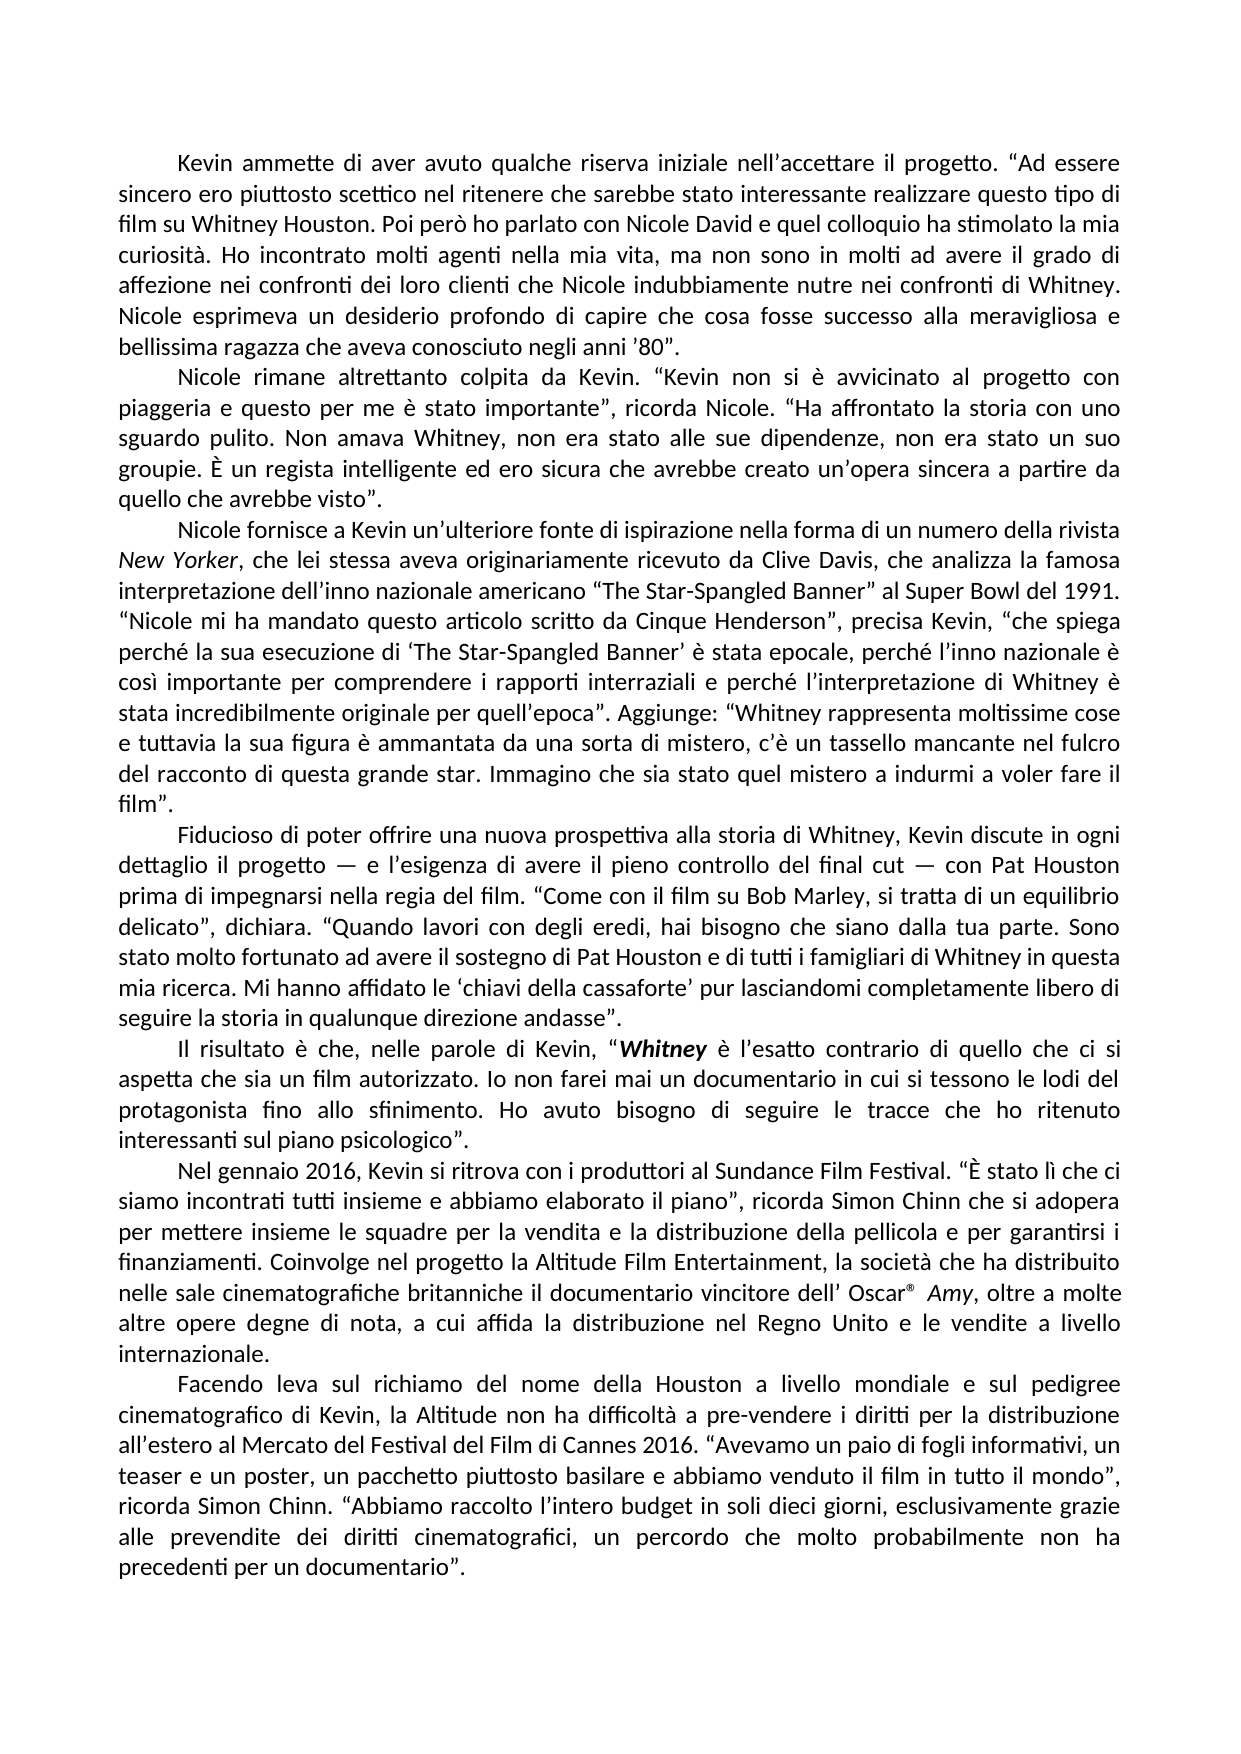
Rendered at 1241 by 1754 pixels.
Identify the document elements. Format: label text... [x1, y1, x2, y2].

text Fiducioso di poter offrire una nuova prospettiva alla storia di Whitney, Kevin discute in ogni dettaglio il progetto — e l’esigenza di avere il pieno controllo del final cut — con Pat Houston prima di impegnarsi nella regia del film. “Come con il film su Bob Marley, si tratta di un equilibrio delicato”, dichiara. “Quando lavori con degli eredi, hai bisogno che siano dalla tua parte. Sono stato molto fortunato ad avere il sostegno di Pat Houston e di tutti i famigliari di Whitney in questa mia ricerca. Mi hanno affidato le ‘chiavi della cassaforte’ pur lasciandomi completamente libero di seguire la storia in qualunque direzione andasse”. [118, 819, 1122, 1033]
text Nicole fornisce a Kevin un’ulteriore fonte di ispirazione nella forma di un numero della rivista New Yorker, che lei stessa aveva originariamente ricevuto da Clive Davis, che analizza la famosa interpretazione dell’inno nazionale americano “The Star-Spangled Banner” al Super Bowl del 1991. “Nicole mi ha mandato questo articolo scritto da Cinque Henderson”, precisa Kevin, “che spiega perché la sua esecuzione di ‘The Star-Spangled Banner’ è stata epocale, perché l’inno nazionale è così importante per comprendere i rapporti interraziali e perché l’interpretazione di Whitney è stata incredibilmente originale per quell’epoca”. Aggiunge: “Whitney rappresenta moltissime cose e tuttavia la sua figura è ammantata da una sorta di mistero, c’è un tassello mancante nel fulcro del racconto di questa grande star. Immagino che sia stato quel mistero a indurmi a voler fare il film”. [118, 514, 1122, 819]
text Il risultato è che, nelle parole di Kevin, “Whitney è l’esatto contrario di quello che ci si aspetta che sia un film autorizzato. Io non farei mai un documentario in cui si tessono le lodi del protagonista fino allo sfinimento. Ho avuto bisogno di seguire le tracce che ho ritenuto interessanti sul piano psicologico”. [118, 1033, 1122, 1155]
text Facendo leva sul richiamo del nome della Houston a livello mondiale e sul pedigree cinematografico di Kevin, la Altitude non ha difficoltà a pre-vendere i diritti per la distribuzione all’estero al Mercato del Festival del Film di Cannes 2016. “Avevamo un paio di fogli informativi, un teaser e un poster, un pacchetto piuttosto basilare e abbiamo venduto il film in tutto il mondo”, ricorda Simon Chinn. “Abbiamo raccolto l’intero budget in soli dieci giorni, esclusivamente grazie alle prevendite dei diritti cinematografici, un percordo che molto probabilmente non ha precedenti per un documentario”. [118, 1368, 1122, 1582]
text Nel gennaio 2016, Kevin si ritrova con i produttori al Sundance Film Festival. “È stato lì che ci siamo incontrati tutti insieme e abbiamo elaborato il piano”, ricorda Simon Chinn che si adopera per mettere insieme le squadre per la vendita e la distribuzione della pellicola e per garantirsi i finanziamenti. Coinvolge nel progetto la Altitude Film Entertainment, la società che ha distribuito nelle sale cinematografiche britanniche il documentario vincitore dell’ Oscar® Amy, oltre a molte altre opere degne di nota, a cui affida la distribuzione nel Regno Unito e le vendite a livello internazionale. [118, 1155, 1122, 1368]
text Nicole rimane altrettanto colpita da Kevin. “Kevin non si è avvicinato al progetto con piaggeria e questo per me è stato importante”, ricorda Nicole. “Ha affrontato la storia con uno sguardo pulito. Non amava Whitney, non era stato alle sue dipendenze, non era stato un suo groupie. È un regista intelligente ed ero sicura che avrebbe creato un’opera sincera a partire da quello che avrebbe visto”. [118, 361, 1122, 514]
text Kevin ammette di aver avuto qualche riserva iniziale nell’accettare il progetto. “Ad essere sincero ero piuttosto scettico nel ritenere che sarebbe stato interessante realizzare questo tipo di film su Whitney Houston. Poi però ho parlato con Nicole David e quel colloquio ha stimolato la mia curiosità. Ho incontrato molti agenti nella mia vita, ma non sono in molti ad avere il grado di affezione nei confronti dei loro clienti che Nicole indubbiamente nutre nei confronti di Whitney. Nicole esprimeva un desiderio profondo di capire che cosa fosse successo alla meravigliosa e bellissima ragazza che aveva conosciuto negli anni ’80”. [118, 148, 1122, 361]
